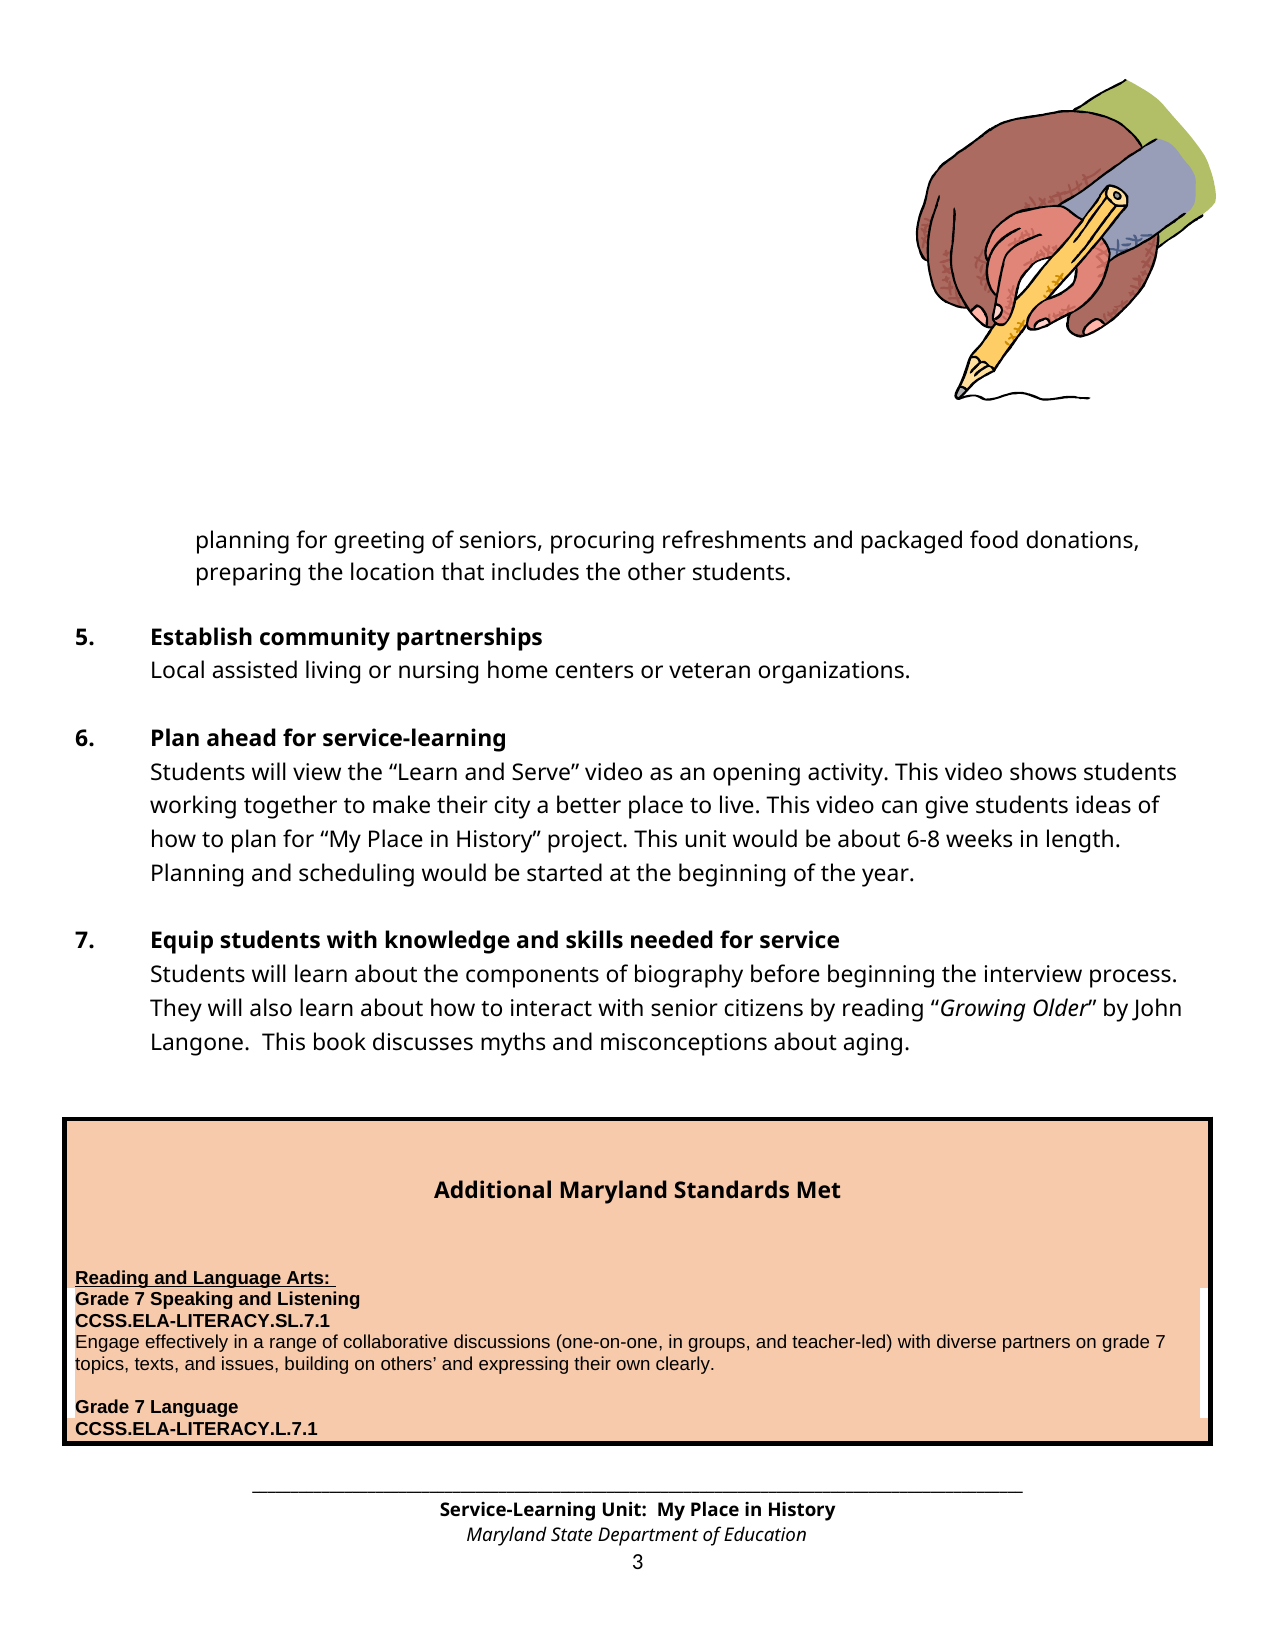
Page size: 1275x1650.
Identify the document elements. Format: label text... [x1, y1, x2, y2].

text CCSS.ELA-LITERACY.L.7.1 [67, 1411, 1208, 1441]
text Grade 7 Language [75, 1396, 1200, 1411]
list Local assisted living or nursing home centers or veteran organizations. [150, 654, 1200, 686]
list Establish community partnerships [75, 621, 1200, 652]
text planning for greeting of seniors, procuring refreshments and packaged food donations, preparing the location that includes the other students. [195, 524, 1200, 587]
text Grade 7 Speaking and Listening [75, 1288, 1200, 1310]
text Engage effectively in a range of collaborative discussions (one-on-one, in groups, and teacher-led) with diverse partners on grade 7 topics, texts, and issues, building on others’ and expressing their own clearly. [75, 1331, 1200, 1374]
list Students will view the “Learn and Serve” video as an opening activity. This video shows students working together to make their city a better place to live. This video can give students ideas of how to plan for “My Place in History” project. This unit would be about 6-8 weeks in length. Planning and scheduling would be started at the beginning of the year. [150, 756, 1200, 888]
list Equip students with knowledge and skills needed for service [75, 924, 1200, 956]
text Additional Maryland Standards Met [67, 1167, 1208, 1205]
list Plan ahead for service-learning [75, 722, 1200, 753]
list Students will learn about the components of biography before beginning the interview process. They will also learn about how to interact with senior citizens by reading “Growing Older” by John Langone. This book discusses myths and misconceptions about aging. [150, 958, 1200, 1057]
text Reading and Language Arts: [67, 1260, 1208, 1288]
text CCSS.ELA-LITERACY.SL.7.1 [75, 1310, 1200, 1331]
